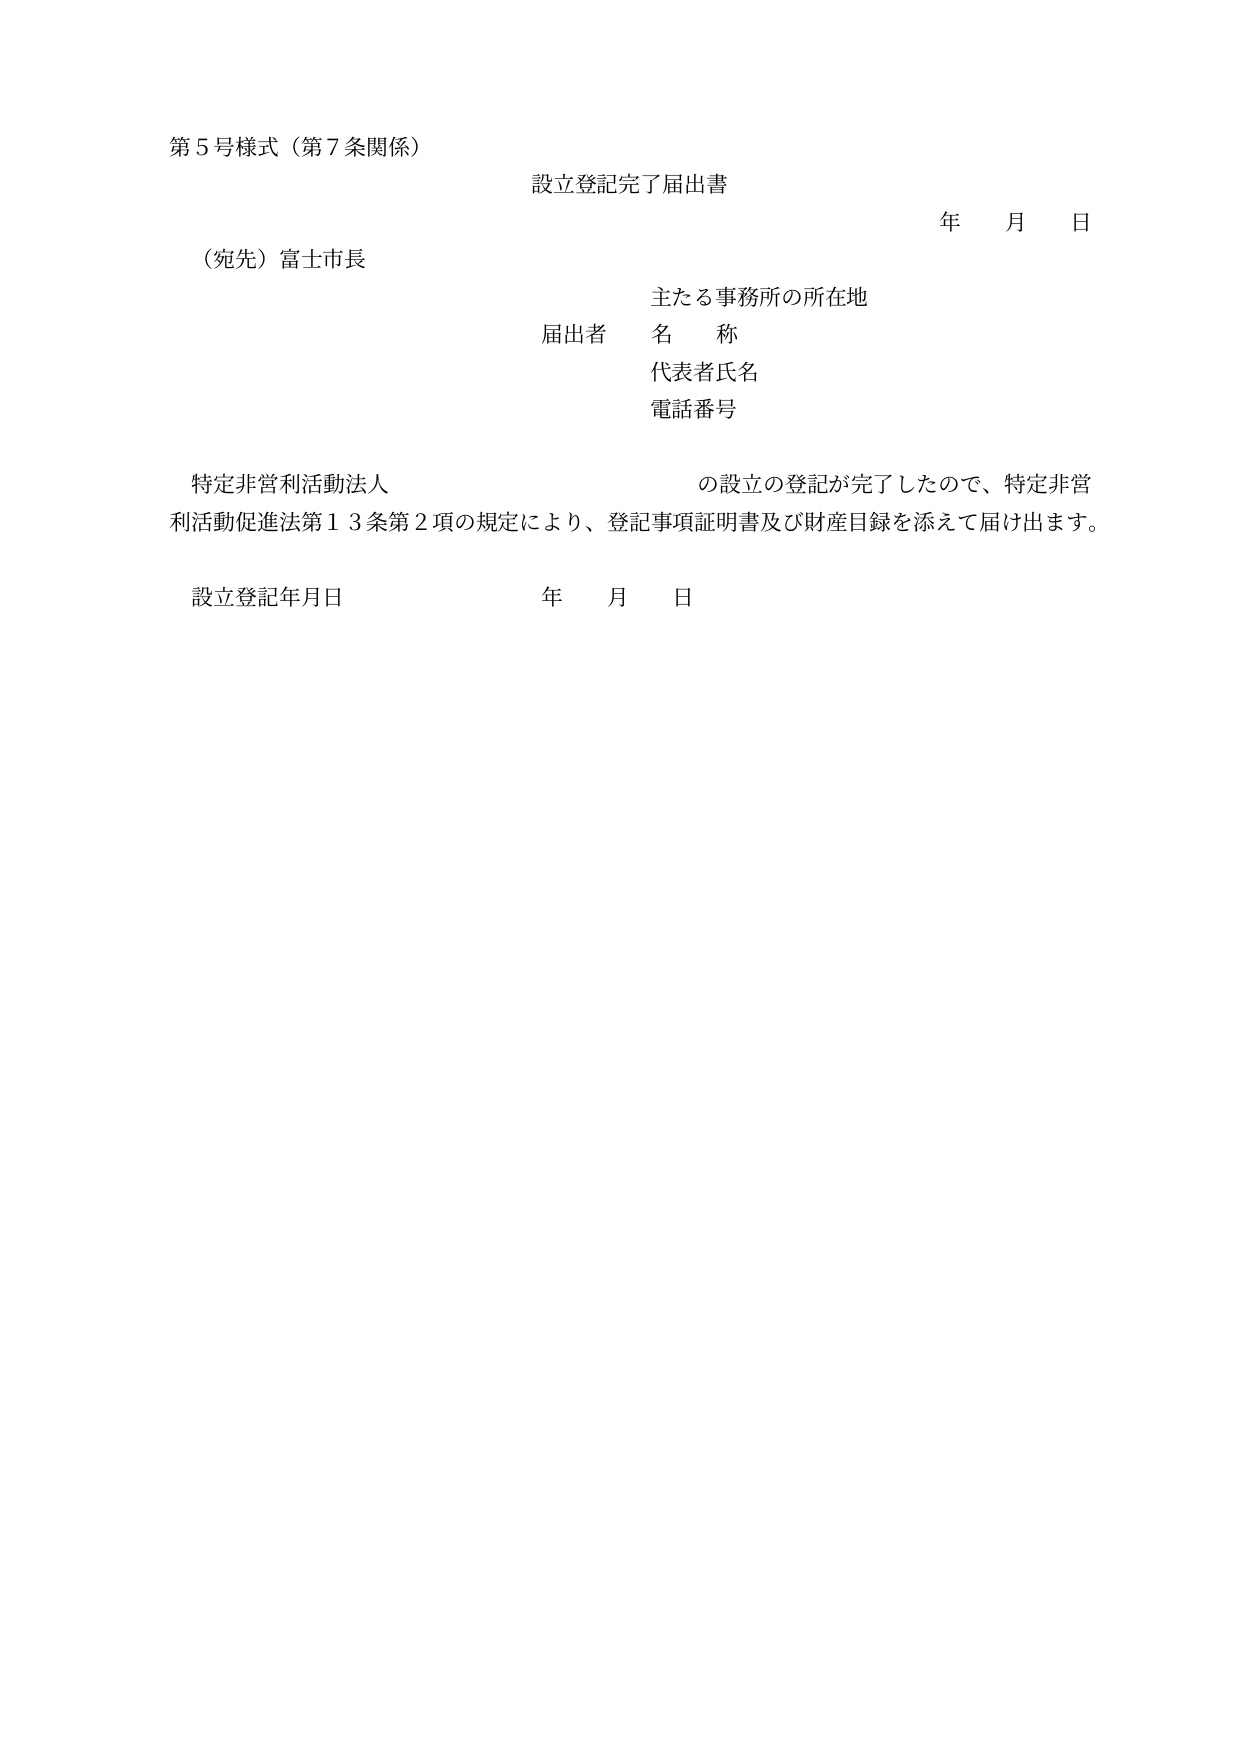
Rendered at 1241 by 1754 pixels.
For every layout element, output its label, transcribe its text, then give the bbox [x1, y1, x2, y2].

text 届出者 名 称 [148, 314, 1042, 352]
text 年 月 日 [191, 202, 1092, 239]
text （宛先）富士市長 [191, 239, 1092, 277]
text 設立登記完了届出書 [195, 164, 1042, 202]
text 代表者氏名 [191, 352, 1092, 389]
text 設立登記年月日 年 月 日 [148, 577, 1042, 614]
text 特定非営利活動法人 の設立の登記が完了したので、特定非営利活動促進法第１３条第２項の規定により、登記事項証明書及び財産目録を添えて届け出ます。 [148, 464, 1092, 539]
text 第５号様式（第７条関係） [169, 127, 1092, 164]
text 主たる事務所の所在地 [191, 277, 1042, 314]
text 電話番号 [191, 389, 1042, 427]
